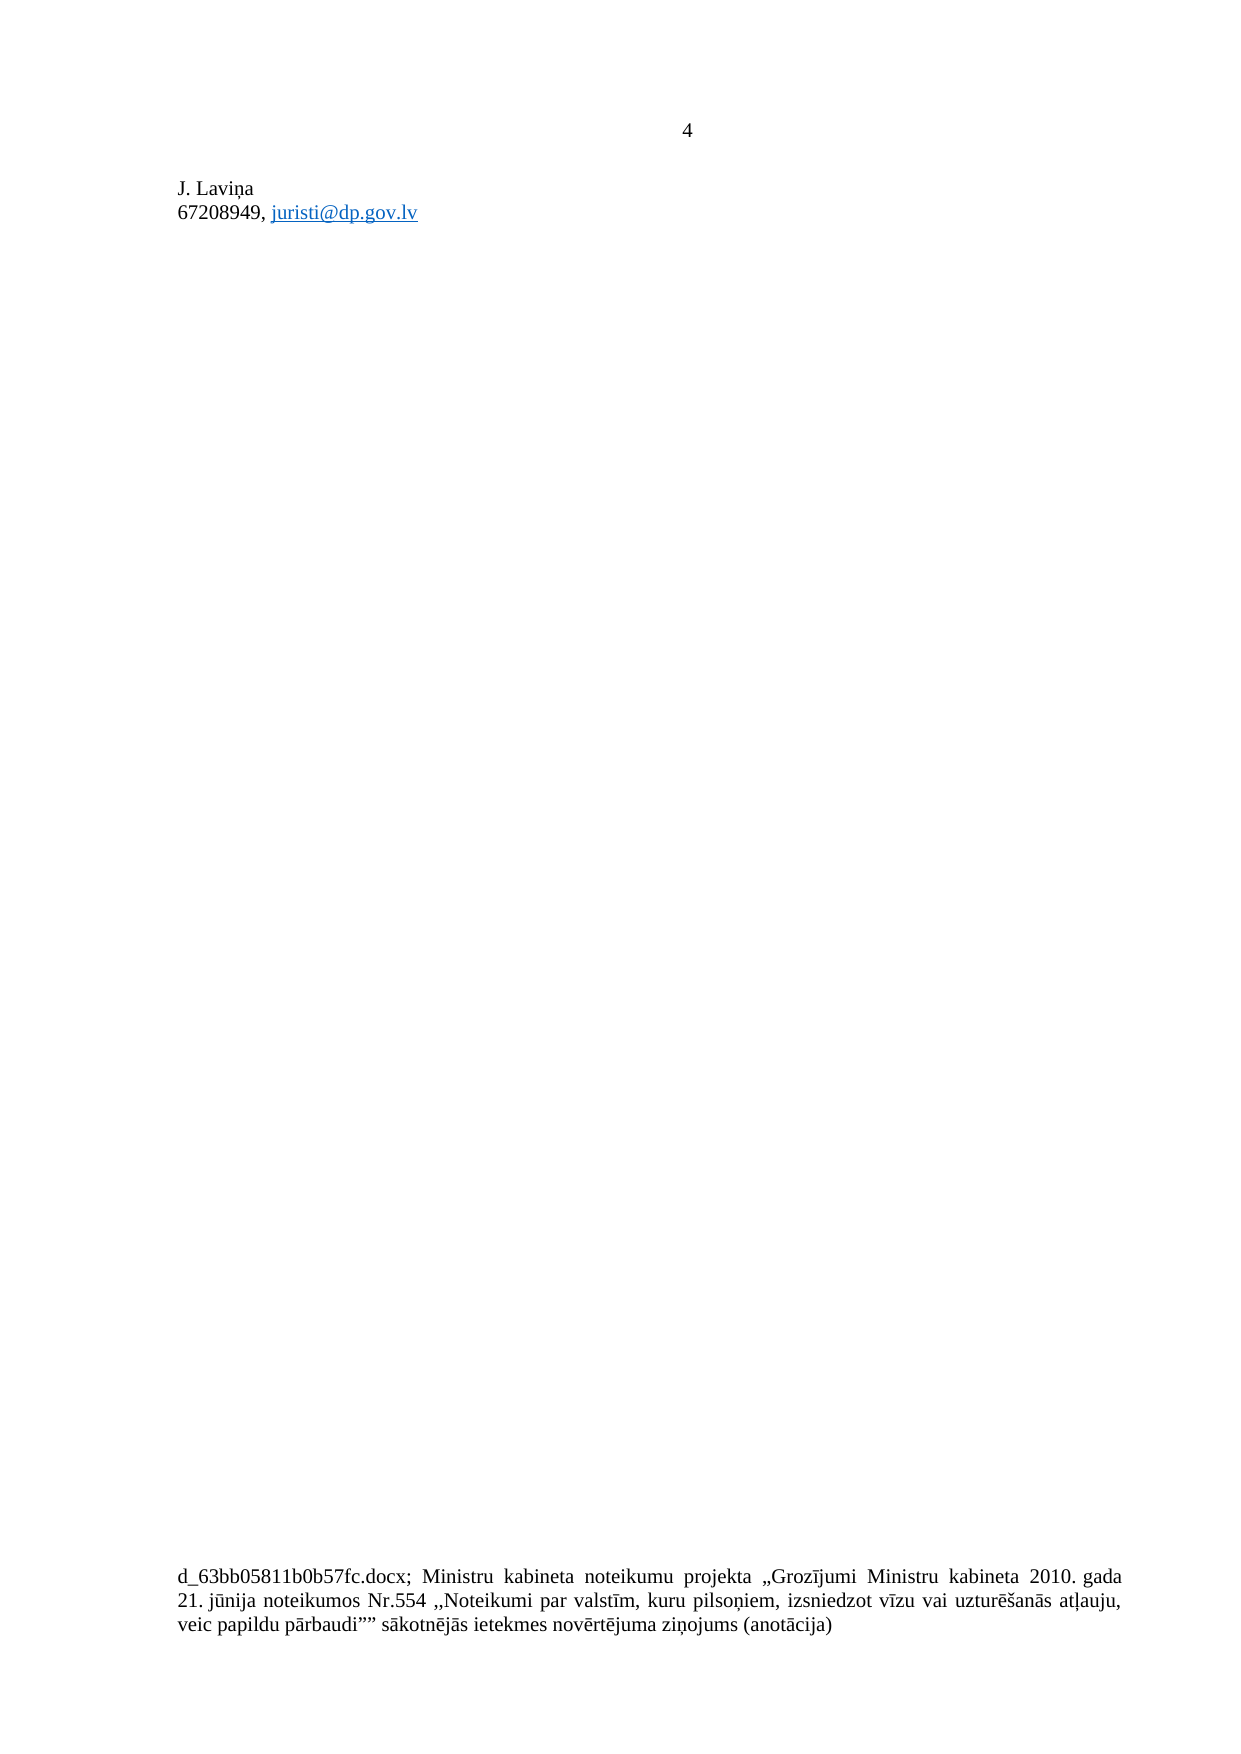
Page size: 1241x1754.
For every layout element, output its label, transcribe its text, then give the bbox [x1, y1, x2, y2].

text J. Laviņa [177, 176, 1122, 200]
text 67208949, juristi@dp.gov.lv [177, 200, 1122, 224]
